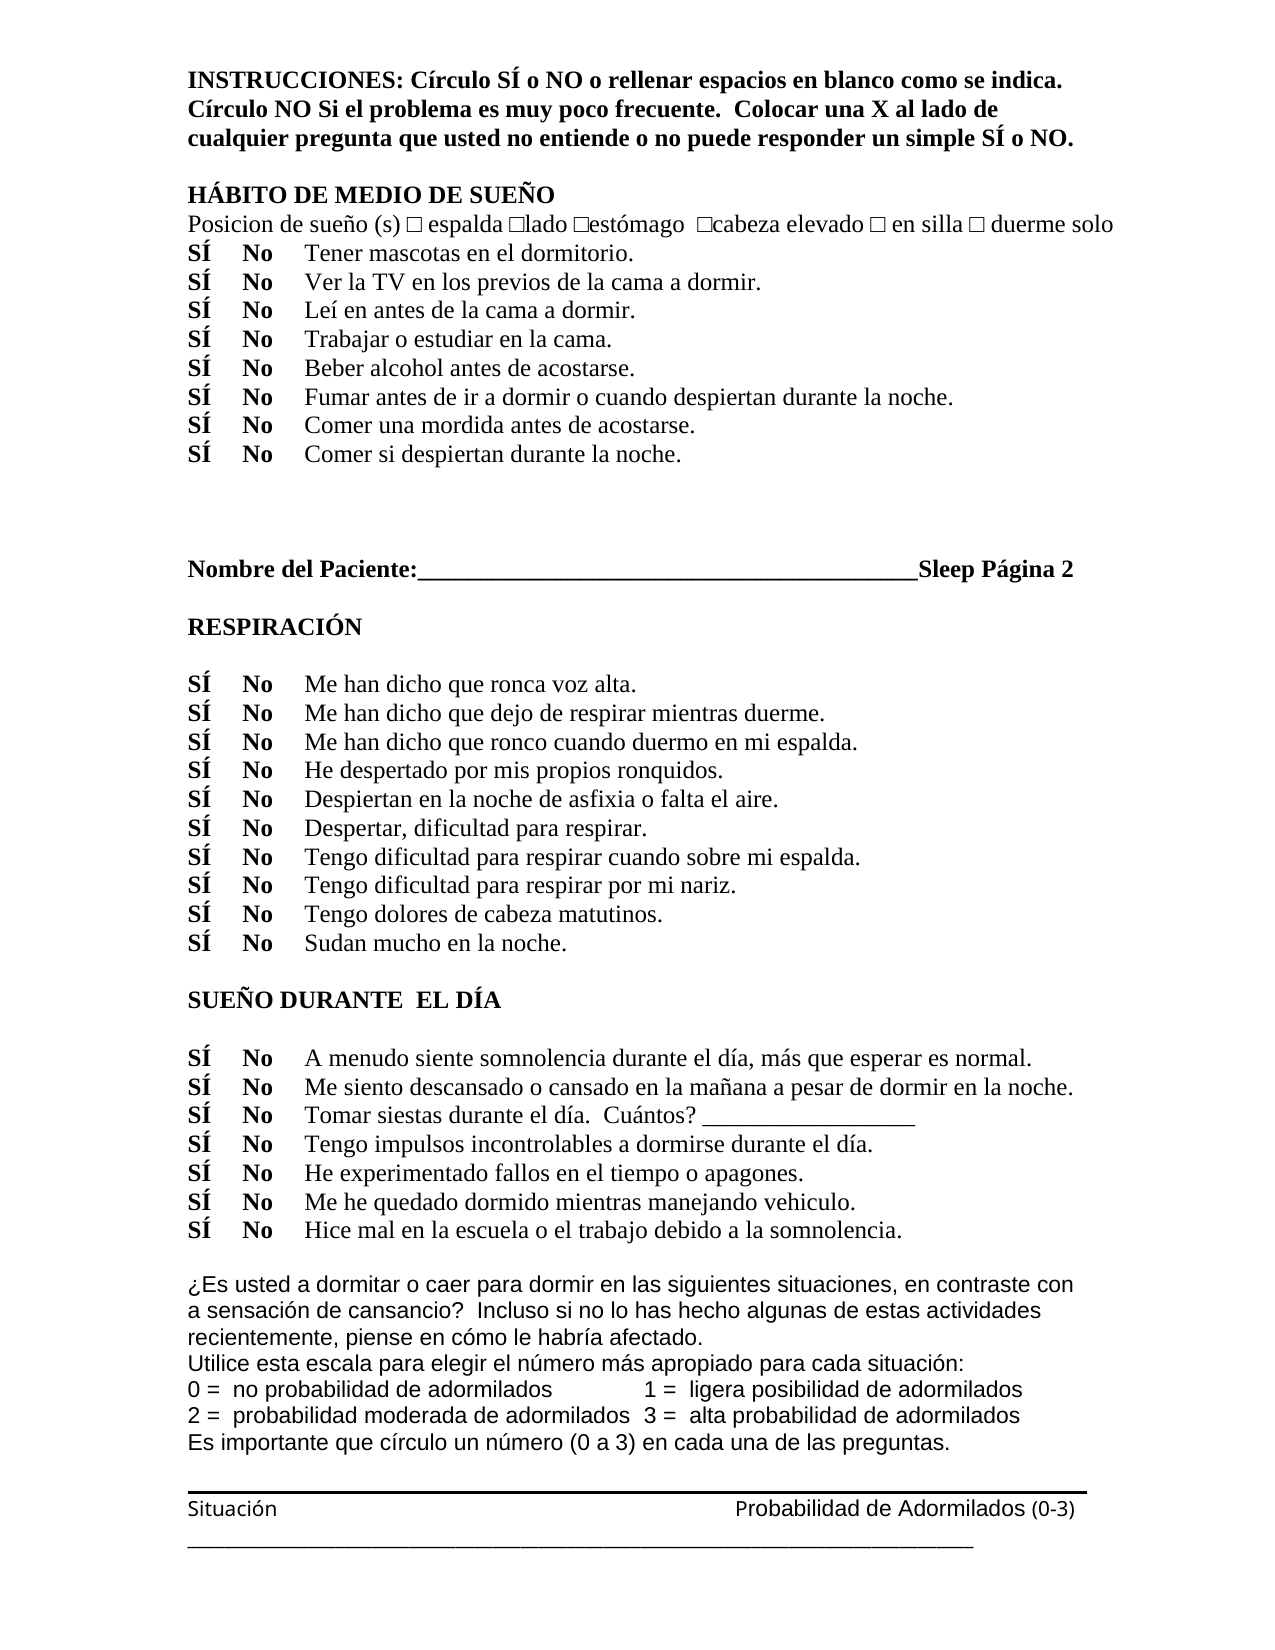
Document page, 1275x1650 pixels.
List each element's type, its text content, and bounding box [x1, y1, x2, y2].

text SÍ No He despertado por mis propios ronquidos. [187, 756, 1087, 784]
text RESPIRACIÓN [187, 612, 1087, 641]
text SÍ No Fumar antes de ir a dormir o cuando despiertan durante la noche. [187, 382, 1087, 411]
text SÍ No Despertar, dificultad para respirar. [187, 813, 1087, 842]
text SÍ No Hice mal en la escuela o el trabajo debido a la somnolencia. [187, 1216, 1087, 1244]
text Situación Probabilidad de Adormilados (0-3) [187, 1494, 1087, 1523]
text SÍ No Tomar siestas durante el día. Cuántos? _________________ [187, 1101, 1087, 1129]
text SÍ No Me han dicho que ronco cuando duermo en mi espalda. [187, 727, 1087, 756]
text SÍ No Tengo dificultad para respirar cuando sobre mi espalda. [187, 842, 1087, 871]
text SÍ No Me he quedado dormido mientras manejando vehiculo. [187, 1187, 1087, 1216]
text SÍ No A menudo siente somnolencia durante el día, más que esperar es normal. [187, 1043, 1087, 1072]
text SÍ No Me han dicho que dejo de respirar mientras duerme. [187, 698, 1087, 727]
text SÍ No Sudan mucho en la noche. [187, 928, 1087, 957]
text ¿Es usted a dormitar o caer para dormir en las siguientes situaciones, en contraste con a sensación de cansancio? Incluso si no lo has hecho algunas de estas actividades recientemente, piense en cómo le habría afectado. [187, 1271, 1087, 1350]
text SÍ No Despiertan en la noche de asfixia o falta el aire. [187, 784, 1087, 813]
text SÍ No Comer una mordida antes de acostarse. [187, 411, 1087, 439]
text SÍ No Leí en antes de la cama a dormir. [187, 296, 1087, 324]
text Posicion de sueño (s) □ espalda □lado □estómago □cabeza elevado □ en silla □ duerme solo [187, 209, 1162, 238]
text SÍ No Comer si despiertan durante la noche. [187, 439, 1087, 468]
text SÍ No Ver la TV en los previos de la cama a dormir. [187, 267, 1087, 296]
text SÍ No Tengo impulsos incontrolables a dormirse durante el día. [187, 1129, 1087, 1158]
text HÁBITO DE MEDIO DE SUEÑO [187, 181, 1087, 209]
text INSTRUCCIONES: Círculo SÍ o NO o rellenar espacios en blanco como se indica. Círculo NO Si el problema es muy poco frecuente. Colocar una X al lado de cualquier pregunta que usted no entiende o no puede responder un simple SÍ o NO. [187, 66, 1087, 152]
text SÍ No Tengo dolores de cabeza matutinos. [187, 899, 1087, 928]
text SÍ No He experimentado fallos en el tiempo o apagones. [187, 1158, 1087, 1187]
text Nombre del Paciente:________________________________________Sleep Página 2 [187, 554, 1087, 583]
text SÍ No Me siento descansado o cansado en la mañana a pesar de dormir en la noche. [187, 1072, 1087, 1101]
text 2 = probabilidad moderada de adormilados 3 = alta probabilidad de adormilados [187, 1402, 1087, 1429]
text Es importante que círculo un número (0 a 3) en cada una de las preguntas. [187, 1429, 1087, 1455]
text 0 = no probabilidad de adormilados 1 = ligera posibilidad de adormilados [187, 1376, 1087, 1402]
text SÍ No Tener mascotas en el dormitorio. [187, 238, 1087, 267]
text SUEÑO DURANTE EL DÍA [187, 986, 1087, 1014]
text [187, 1523, 1087, 1551]
text SÍ No Tengo dificultad para respirar por mi nariz. [187, 871, 1087, 899]
text SÍ No Beber alcohol antes de acostarse. [187, 353, 1087, 382]
text Utilice esta escala para elegir el número más apropiado para cada situación: [187, 1350, 1087, 1376]
text SÍ No Trabajar o estudiar en la cama. [187, 324, 1087, 353]
text SÍ No Me han dicho que ronca voz alta. [187, 669, 1087, 698]
